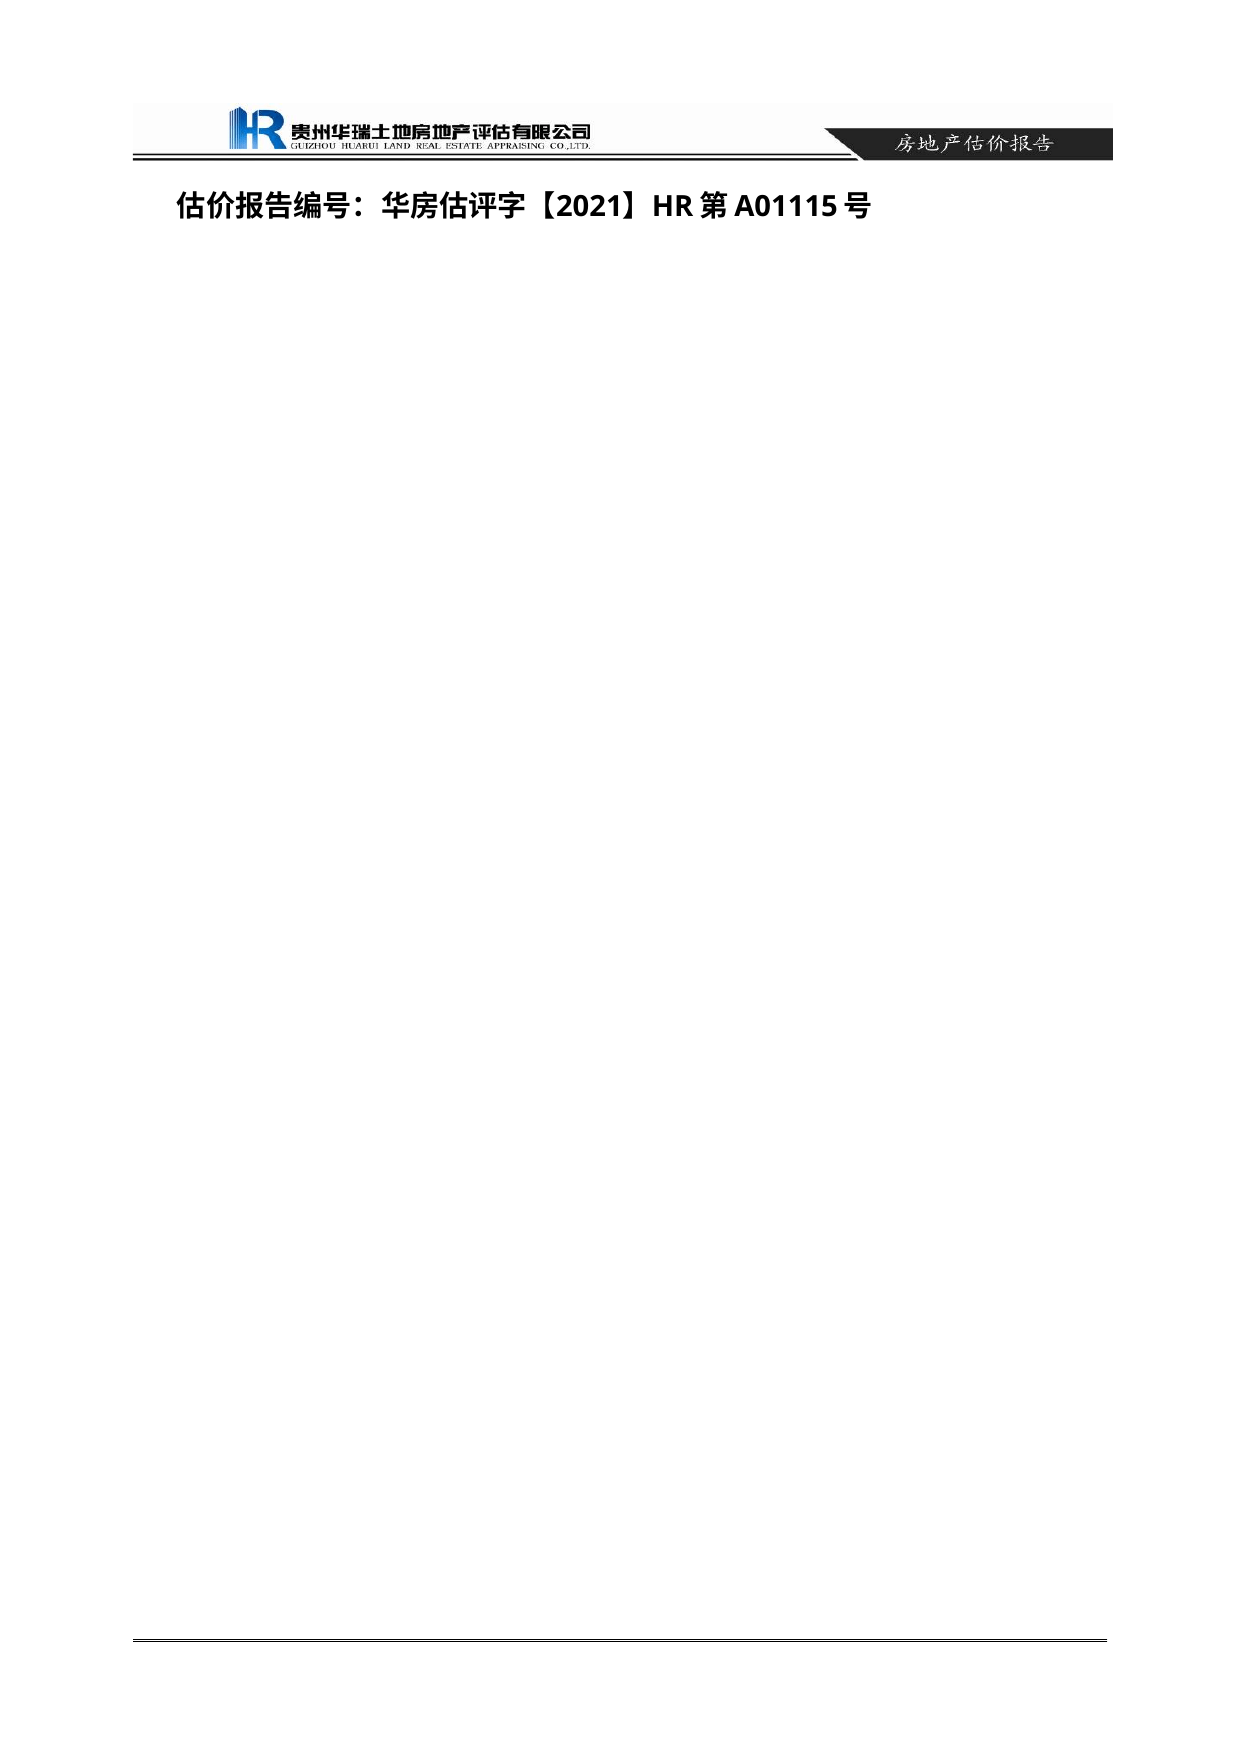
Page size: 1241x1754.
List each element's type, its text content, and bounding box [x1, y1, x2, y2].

picture [132, 103, 1113, 161]
text 估价报告编号：华房估评字【2021】HR第A01115号 [177, 171, 1107, 236]
